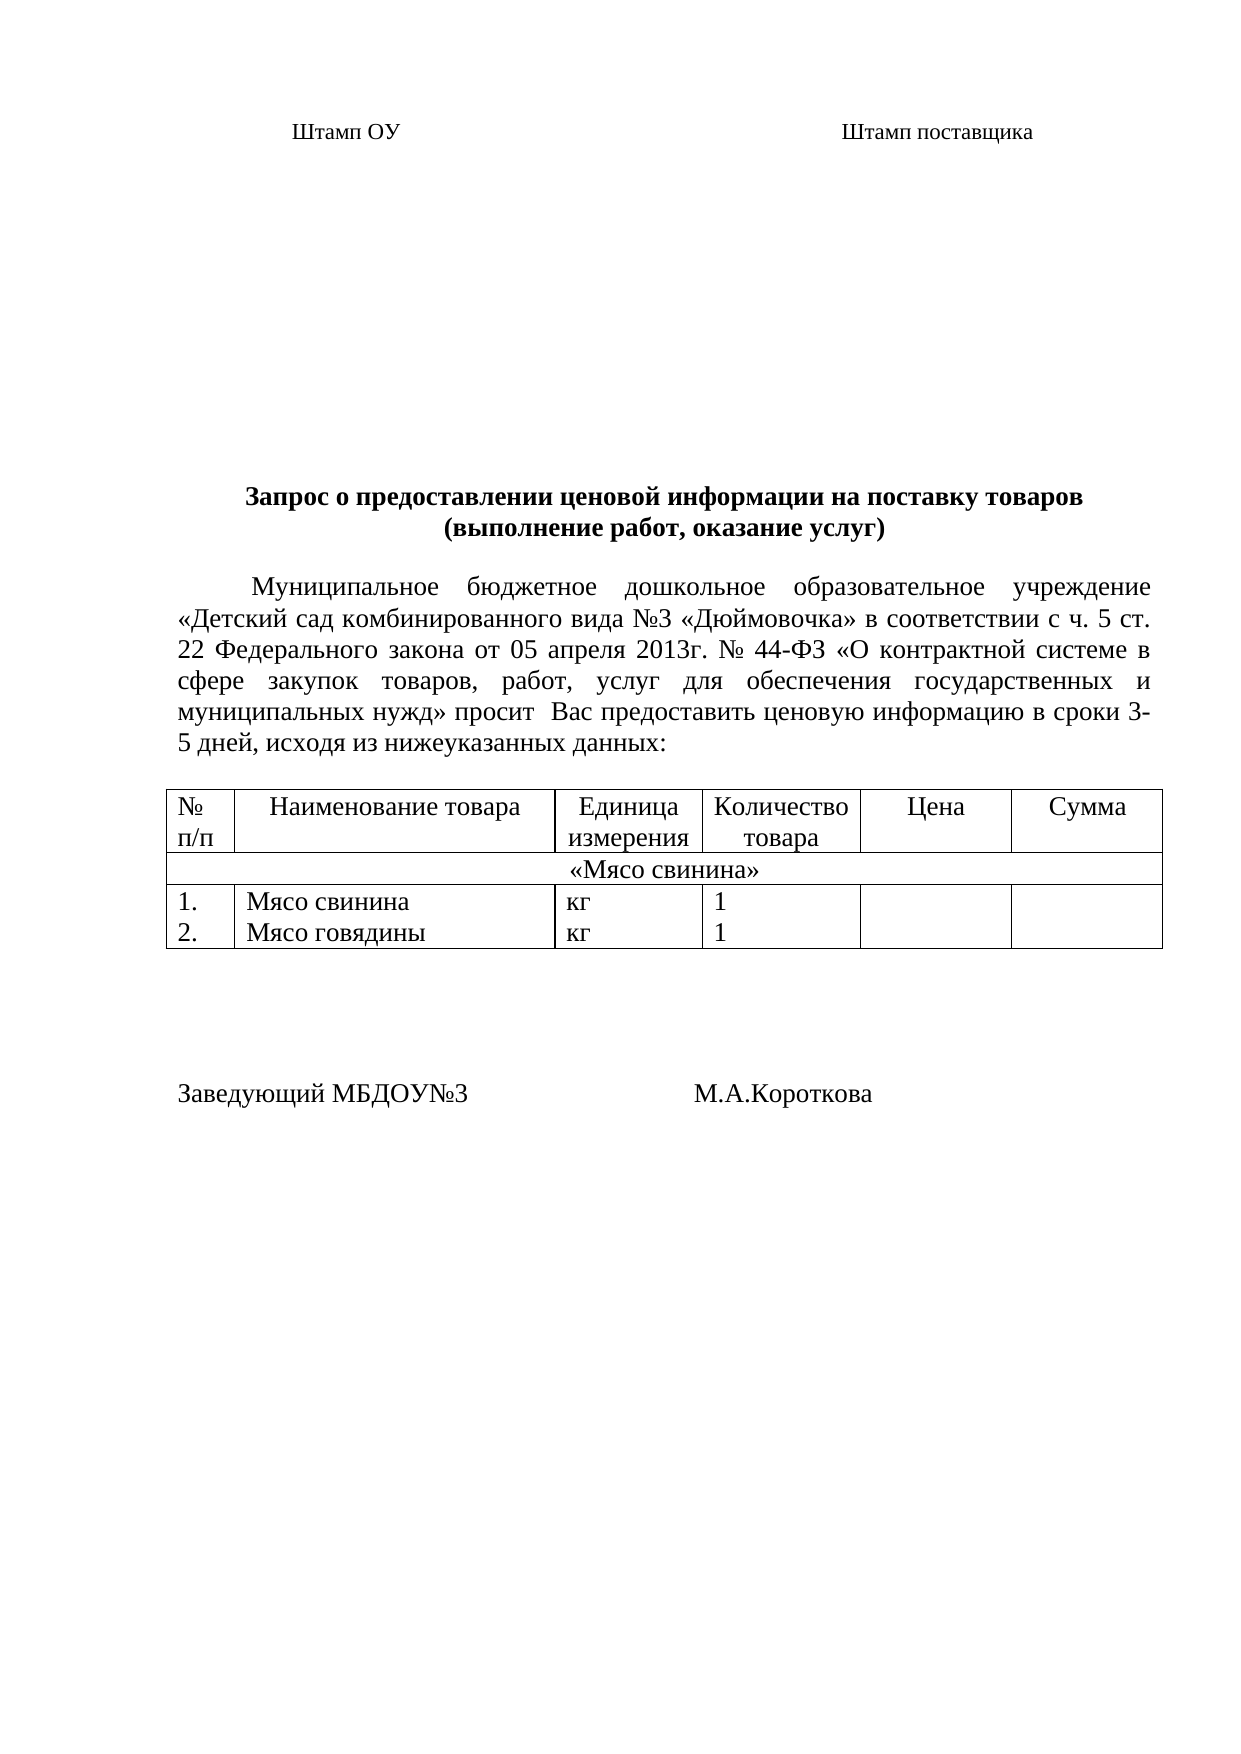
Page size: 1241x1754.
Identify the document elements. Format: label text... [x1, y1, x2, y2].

table_header Штамп поставщика [664, 118, 1163, 427]
table_header Штамп ОУ [166, 118, 664, 427]
table_cell 1 1 [703, 885, 860, 947]
table_cell кг кг [556, 885, 702, 947]
text Муниципальное бюджетное дошкольное образовательное учреждение «Детский сад комбинированного вида №3 «Дюймовочка» в соответствии с ч. 5 ст. 22 Федерального закона от 05 апреля 2013г. № 44-ФЗ «О контрактной системе в сфере закупок товаров, работ, услуг для обеспечения государственных и муниципальных нужд» просит Вас предоставить ценовую информацию в сроки 3-5 дней, исходя из нижеуказанных данных: [177, 571, 1152, 757]
table_cell «Мясо свинина» [167, 853, 1162, 884]
table_header Единица измерения [556, 790, 702, 852]
table_cell [1012, 885, 1162, 947]
text Запрос о предоставлении ценовой информации на поставку товаров (выполнение работ, оказание услуг) [177, 480, 1152, 542]
table_cell Мясо свинина Мясо говядины [235, 885, 554, 947]
text Заведующий МБДОУ№3 М.А.Короткова [177, 1077, 1152, 1108]
table_header Наименование товара [235, 790, 554, 852]
table_header Цена [861, 790, 1011, 852]
table_cell [861, 885, 1011, 947]
table_header Сумма [1012, 790, 1162, 852]
table_cell 1. 2. [167, 885, 234, 947]
table_header Количество товара [703, 790, 860, 852]
table_header № п/п [167, 790, 234, 852]
